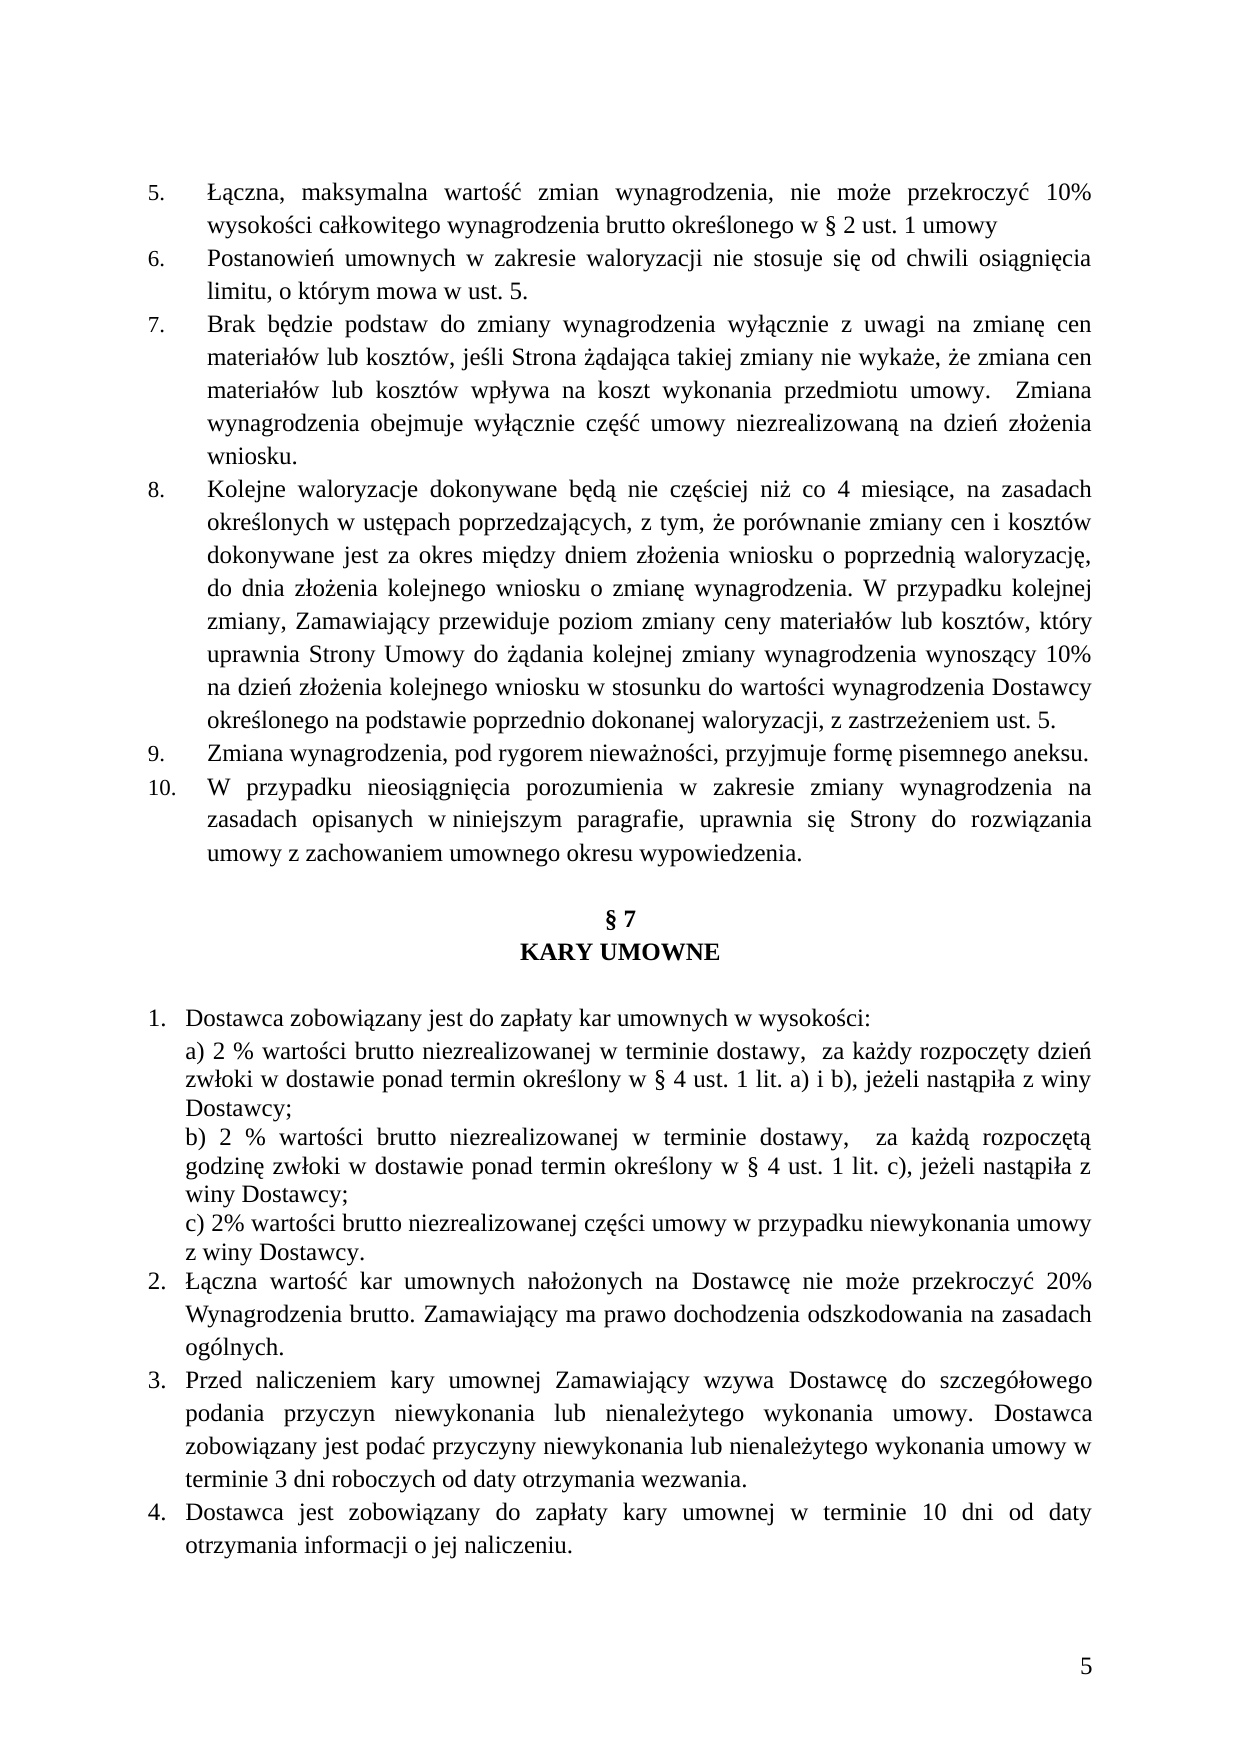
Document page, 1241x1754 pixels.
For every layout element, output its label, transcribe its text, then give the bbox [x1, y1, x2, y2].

list Przed naliczeniem kary umownej Zamawiający wzywa Dostawcę do szczegółowego podania przyczyn niewykonania lub nienależytego wykonania umowy. Dostawca zobowiązany jest podać przyczyny niewykonania lub nienależytego wykonania umowy w terminie 3 dni roboczych od daty otrzymania wezwania. [148, 1365, 1092, 1493]
text c) 2% wartości brutto niezrealizowanej części umowy w przypadku niewykonania umowy z winy Dostawcy. [185, 1208, 1092, 1266]
text KARY UMOWNE [148, 937, 1092, 965]
text § 7 [148, 904, 1092, 932]
list Brak będzie podstaw do zmiany wynagrodzenia wyłącznie z uwagi na zmianę cen materiałów lub kosztów, jeśli Strona żądająca takiej zmiany nie wykaże, że zmiana cen materiałów lub kosztów wpływa na koszt wykonania przedmiotu umowy. Zmiana wynagrodzenia obejmuje wyłącznie część umowy niezrealizowaną na dzień złożenia wniosku. [148, 309, 1092, 470]
list Kolejne waloryzacje dokonywane będą nie częściej niż co 4 miesiące, na zasadach określonych w ustępach poprzedzających, z tym, że porównanie zmiany cen i kosztów dokonywane jest za okres między dniem złożenia wniosku o poprzednią waloryzację, do dnia złożenia kolejnego wniosku o zmianę wynagrodzenia. W przypadku kolejnej zmiany, Zamawiający przewiduje poziom zmiany ceny materiałów lub kosztów, który uprawnia Strony Umowy do żądania kolejnej zmiany wynagrodzenia wynoszący 10% na dzień złożenia kolejnego wniosku w stosunku do wartości wynagrodzenia Dostawcy określonego na podstawie poprzednio dokonanej waloryzacji, z zastrzeżeniem ust. 5. [148, 474, 1092, 734]
list Zmiana wynagrodzenia, pod rygorem nieważności, przyjmuje formę pisemnego aneksu. [148, 738, 1092, 767]
list Dostawca jest zobowiązany do zapłaty kary umownej w terminie 10 dni od daty otrzymania informacji o jej naliczeniu. [148, 1497, 1092, 1559]
list Dostawca zobowiązany jest do zapłaty kar umownych w wysokości: [148, 1003, 1092, 1031]
list Łączna wartość kar umownych nałożonych na Dostawcę nie może przekroczyć 20% Wynagrodzenia brutto. Zamawiający ma prawo dochodzenia odszkodowania na zasadach ogólnych. [148, 1266, 1092, 1361]
list W przypadku nieosiągnięcia porozumienia w zakresie zmiany wynagrodzenia na zasadach opisanych w niniejszym paragrafie, uprawnia się Strony do rozwiązania umowy z zachowaniem umownego okresu wypowiedzenia. [148, 772, 1092, 866]
text a) 2 % wartości brutto niezrealizowanej w terminie dostawy, za każdy rozpoczęty dzień zwłoki w dostawie ponad termin określony w § 4 ust. 1 lit. a) i b), jeżeli nastąpiła z winy Dostawcy; [185, 1036, 1092, 1122]
list Łączna, maksymalna wartość zmian wynagrodzenia, nie może przekroczyć 10% wysokości całkowitego wynagrodzenia brutto określonego w § 2 ust. 1 umowy [148, 177, 1092, 239]
list Postanowień umownych w zakresie waloryzacji nie stosuje się od chwili osiągnięcia limitu, o którym mowa w ust. 5. [148, 243, 1092, 305]
text b) 2 % wartości brutto niezrealizowanej w terminie dostawy, za każdą rozpoczętą godzinę zwłoki w dostawie ponad termin określony w § 4 ust. 1 lit. c), jeżeli nastąpiła z winy Dostawcy; [185, 1122, 1092, 1208]
